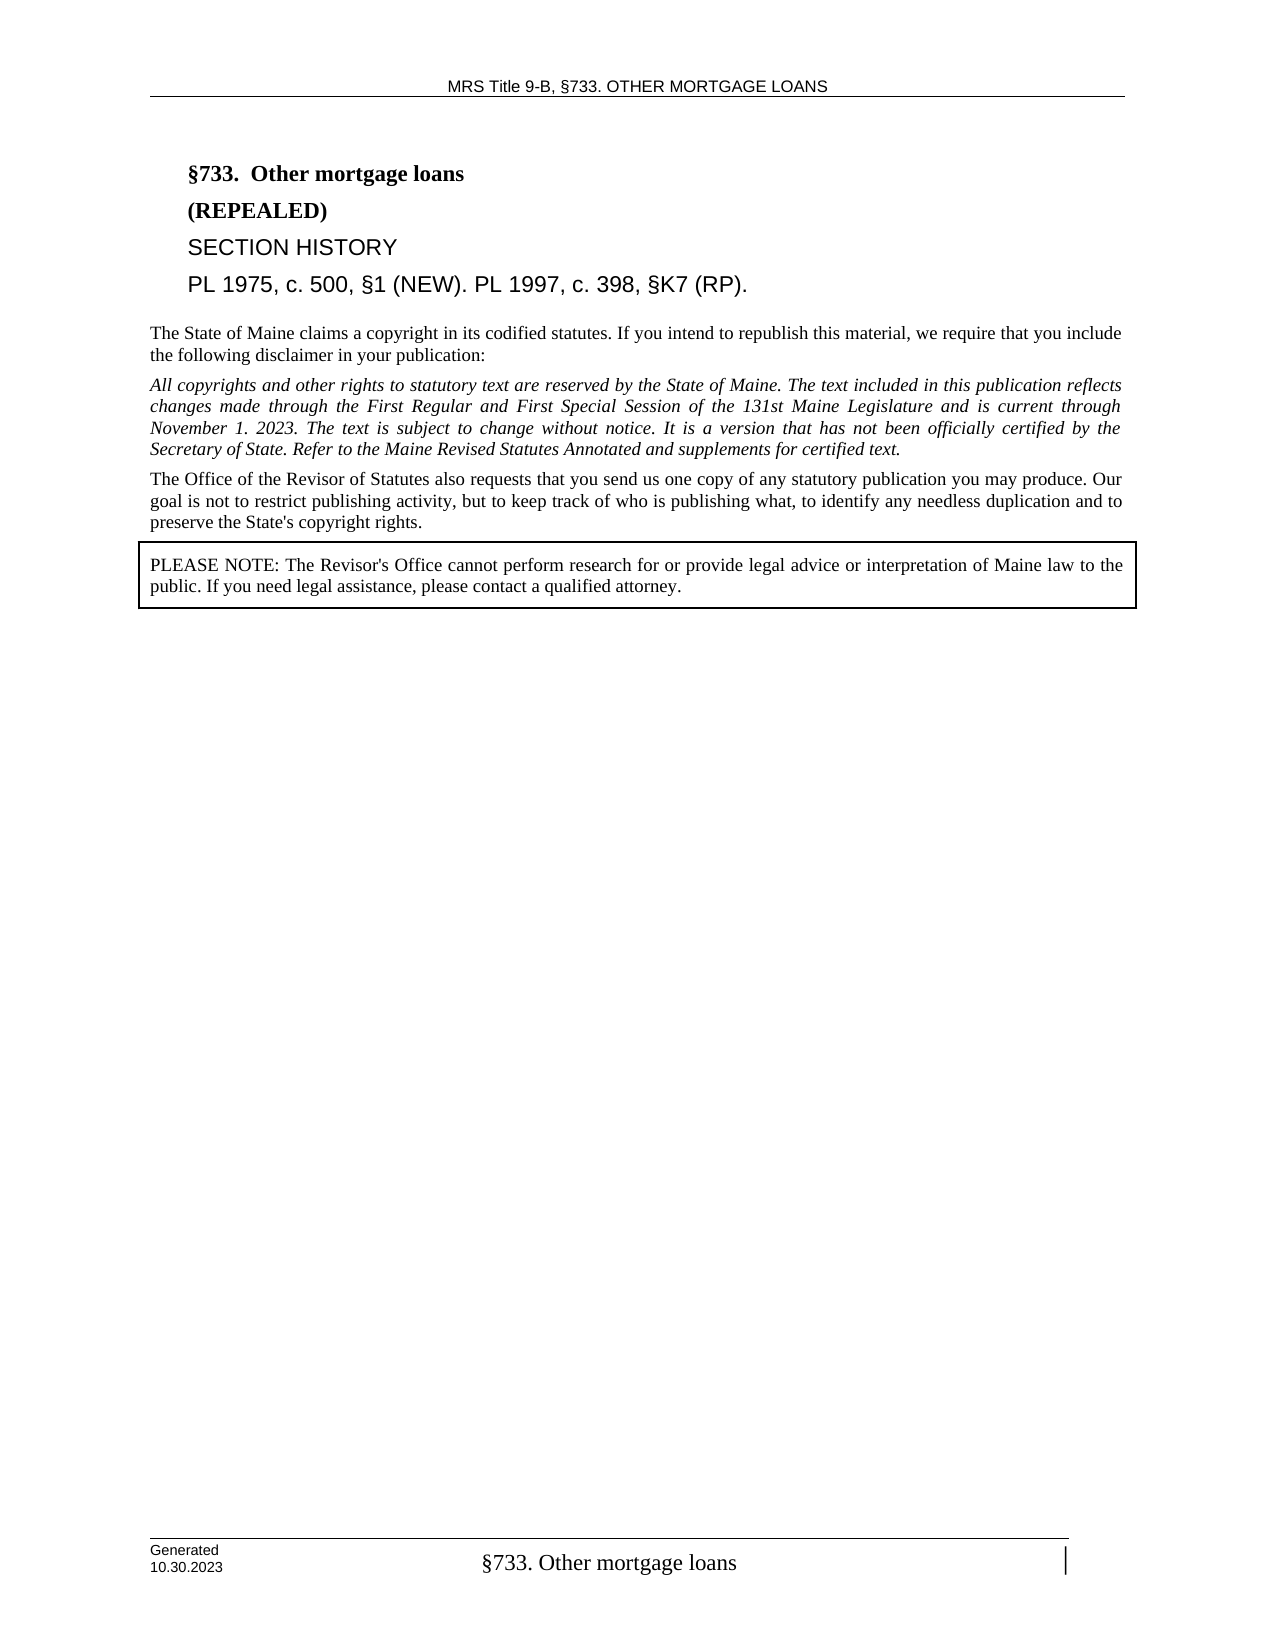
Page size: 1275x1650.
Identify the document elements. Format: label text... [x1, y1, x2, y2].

text The State of Maine claims a copyright in its codified statutes. If you intend to republish this material, we require that you include the following disclaimer in your publication: [150, 322, 1125, 365]
text SECTION HISTORY [187, 234, 1125, 260]
text The Office of the Revisor of Statutes also requests that you send us one copy of any statutory publication you may produce. Our goal is not to restrict publishing activity, but to keep track of who is publishing what, to identify any needless duplication and to preserve the State's copyright rights. [150, 468, 1125, 533]
text PL 1975, c. 500, §1 (NEW). PL 1997, c. 398, §K7 (RP). [187, 271, 1125, 297]
text PLEASE NOTE: The Revisor's Office cannot perform research for or provide legal advice or interpretation of Maine law to the public. If you need legal assistance, please contact a qualified attorney. [140, 543, 1135, 607]
text (REPEALED) [187, 197, 1125, 223]
text All copyrights and other rights to statutory text are reserved by the State of Maine. The text included in this publication reflects changes made through the First Regular and First Special Session of the 131st Maine Legislature and is current through November 1. 2023 . The text is subject to change without notice. It is a version that has not been officially certified by the Secretary of State. Refer to the Maine Revised Statutes Annotated and supplements for certified text. [150, 373, 1125, 460]
text §733. Other mortgage loans [187, 160, 1125, 187]
